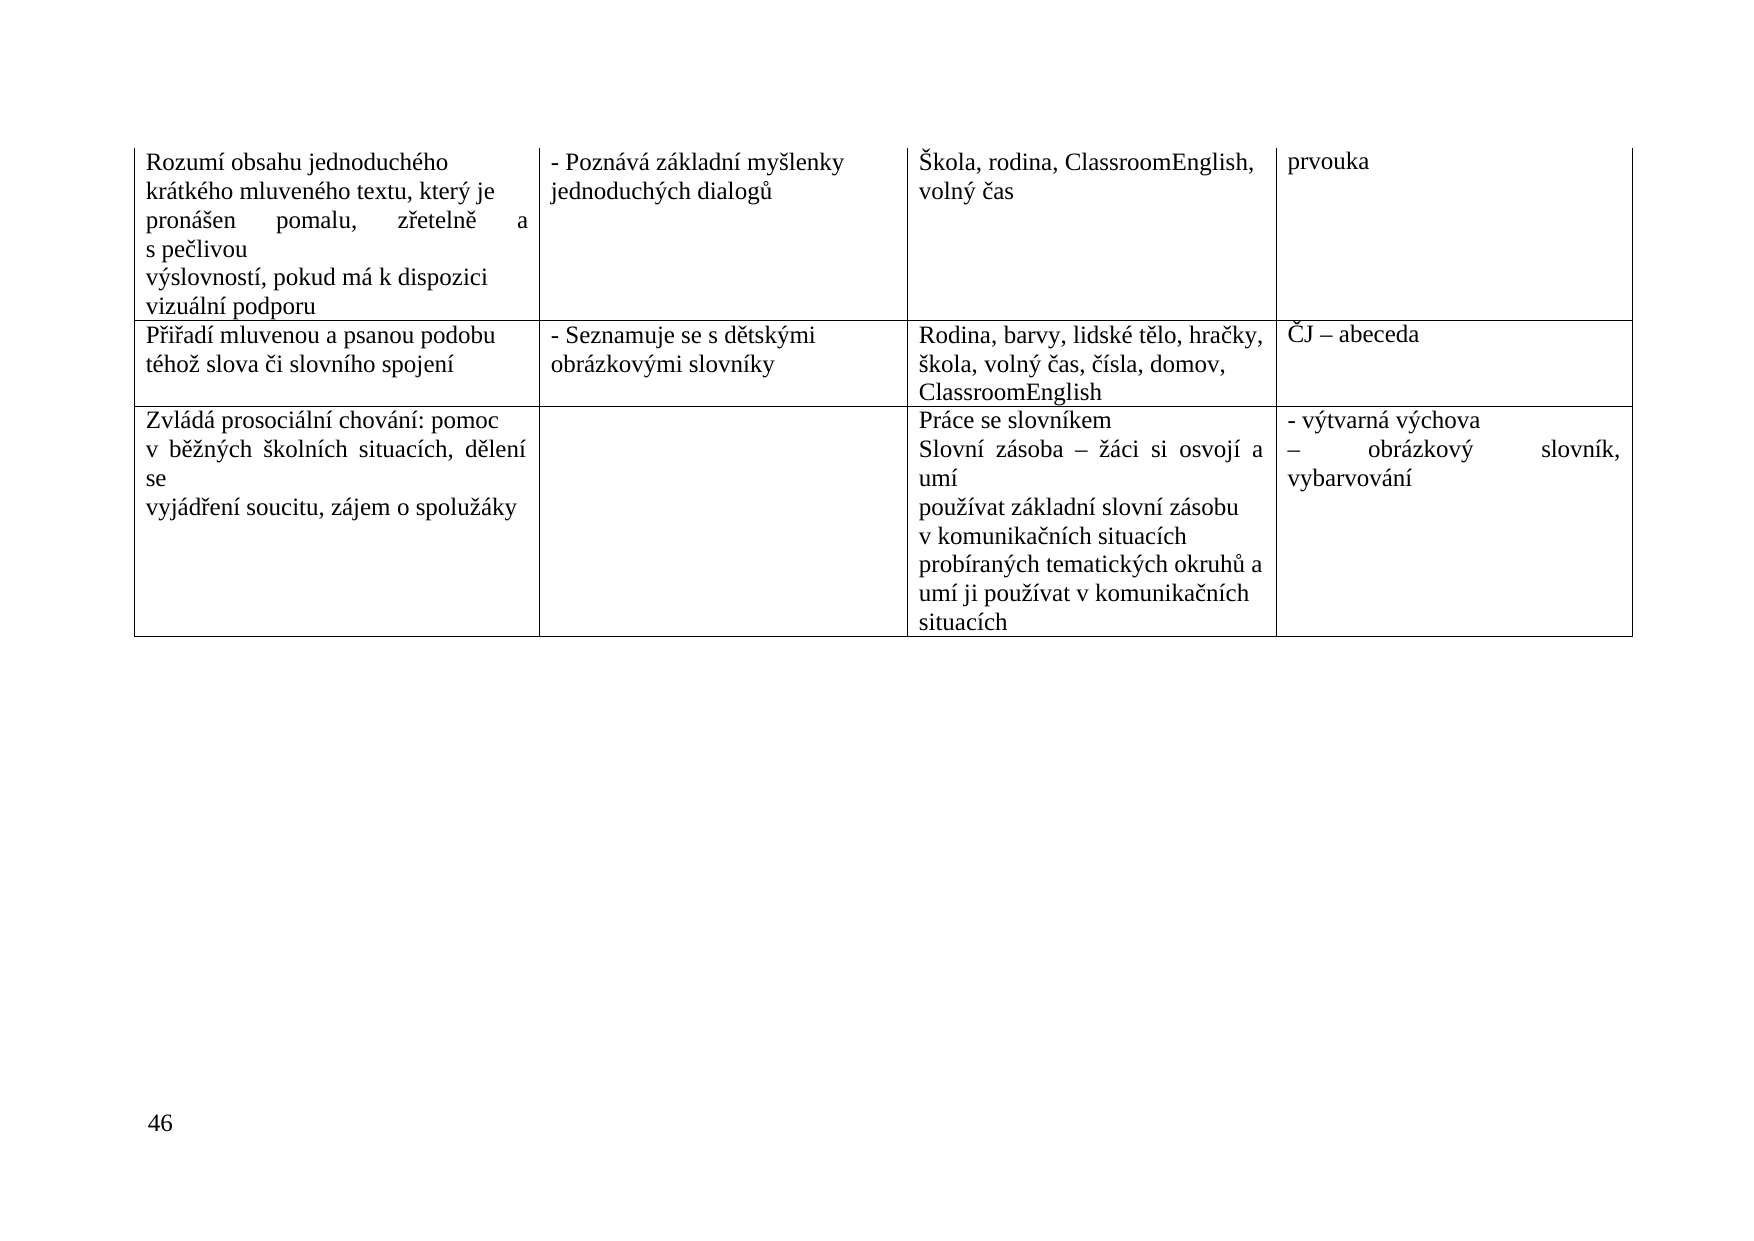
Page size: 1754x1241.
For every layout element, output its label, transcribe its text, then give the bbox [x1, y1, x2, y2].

table_cell - výtvarná výchova – obrázkový slovník, vybarvování [1277, 407, 1632, 636]
table_cell Práce se slovníkem Slovní zásoba – žáci si osvojí a umí používat základní slovní zásobu v komunikačních situacích probíraných tematických okruhů a umí ji používat v komunikačních situacích [908, 407, 1276, 636]
table_header Rozumí obsahu jednoduchého krátkého mluveného textu, který je pronášen pomalu, zřetelně a s pečlivou výslovností, pokud má k dispozici vizuální podporu [135, 148, 539, 320]
table_cell Zvládá prosociální chování: pomoc v běžných školních situacích, dělení se vyjádření soucitu, zájem o spolužáky [135, 407, 539, 636]
table_cell [540, 407, 907, 636]
table_header - Poznává základní myšlenky jednoduchých dialogů [540, 148, 907, 320]
table_cell Přiřadí mluvenou a psanou podobu téhož slova či slovního spojení [135, 321, 539, 406]
table_cell - Seznamuje se s dětskými obrázkovými slovníky [540, 321, 907, 406]
table_cell ČJ – abeceda [1277, 321, 1632, 406]
table_header Škola, rodina, ClassroomEnglish, volný čas [908, 148, 1276, 320]
table_cell Rodina, barvy, lidské tělo, hračky, škola, volný čas, čísla, domov, ClassroomEnglish [908, 321, 1276, 406]
table_header prvouka [1277, 148, 1632, 320]
